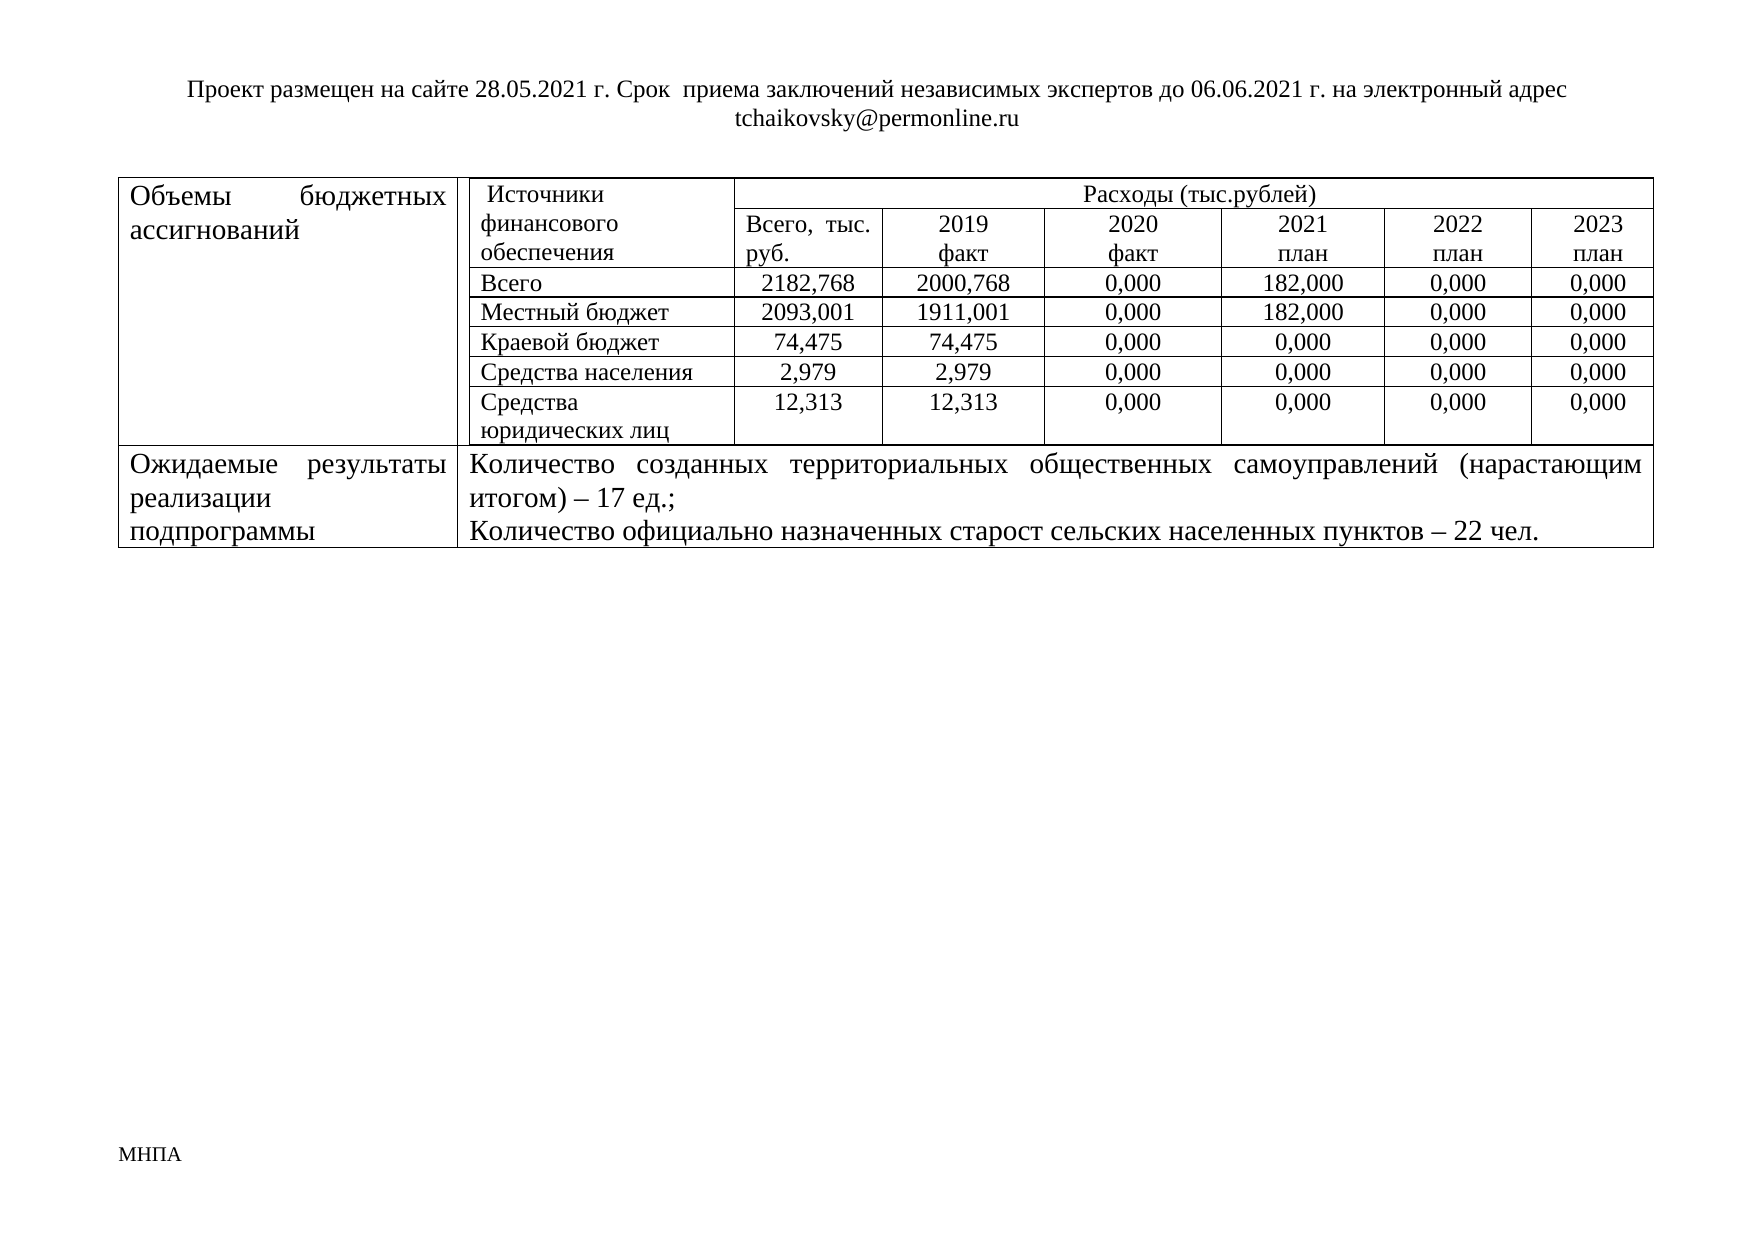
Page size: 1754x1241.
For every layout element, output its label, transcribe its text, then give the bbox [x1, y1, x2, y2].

table_cell [1222, 327, 1384, 356]
table_cell [1385, 327, 1531, 356]
table_cell [1385, 209, 1531, 267]
table_cell [1045, 268, 1221, 296]
table_cell [1532, 387, 1653, 444]
table_cell [735, 209, 882, 267]
table_cell [1045, 209, 1221, 267]
table_cell [1222, 209, 1384, 267]
table_cell Количество созданных территориальных общественных самоуправлений (нарастающим итогом) – 17 ед.; Количество официально назначенных старост сельских населенных пунктов – 22 чел. [458, 446, 1653, 547]
table_cell [1222, 387, 1384, 444]
table_cell [1532, 298, 1653, 326]
table_cell [1532, 268, 1653, 296]
table_cell [1385, 268, 1531, 296]
table_cell Объемы бюджетных ассигнований [119, 178, 457, 445]
table_cell [1045, 357, 1221, 386]
table_cell [883, 298, 1044, 326]
table_cell [735, 179, 1653, 208]
table_cell [470, 268, 734, 296]
table_cell [470, 298, 734, 326]
table_cell [1045, 387, 1221, 444]
table_cell [1385, 387, 1531, 444]
table_cell Ожидаемые результаты реализации подпрограммы [119, 446, 457, 547]
table_cell [883, 387, 1044, 444]
table_cell [883, 209, 1044, 267]
table_cell [470, 357, 734, 386]
table_cell [470, 179, 734, 267]
table_cell [883, 268, 1044, 296]
table_cell [735, 298, 882, 326]
table_cell [1222, 268, 1384, 296]
table_cell [735, 357, 882, 386]
table_cell [735, 387, 882, 444]
table_cell [470, 387, 734, 444]
table_cell [735, 327, 882, 356]
table_cell [458, 178, 469, 445]
table_cell [1222, 298, 1384, 326]
table_cell [883, 327, 1044, 356]
table_cell [1532, 357, 1653, 386]
table_cell [1045, 298, 1221, 326]
table_cell [1385, 357, 1531, 386]
table_cell [1045, 327, 1221, 356]
table_cell [1385, 298, 1531, 326]
table_cell [735, 268, 882, 296]
table_cell [1222, 357, 1384, 386]
table_cell [1532, 327, 1653, 356]
table_cell [470, 327, 734, 356]
table_cell [883, 357, 1044, 386]
table_cell [1532, 209, 1653, 267]
